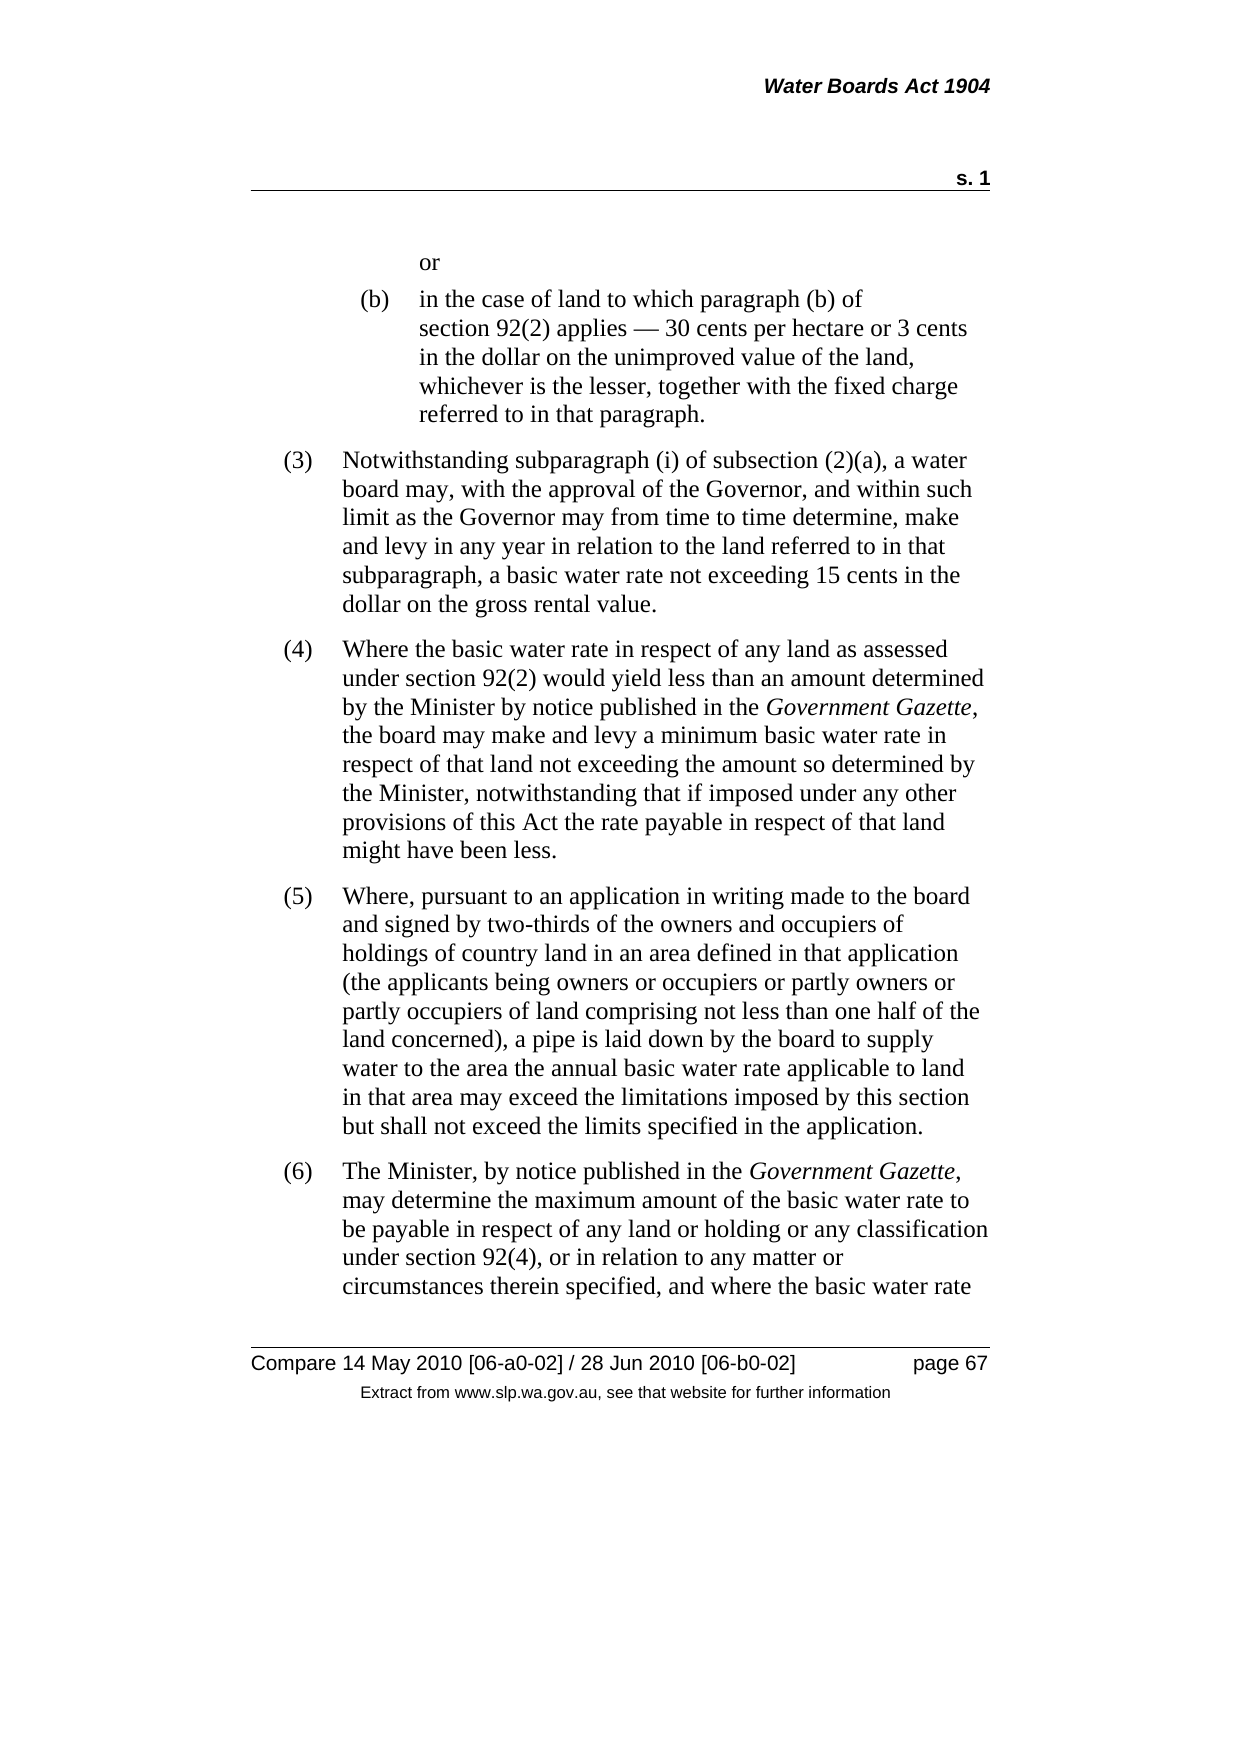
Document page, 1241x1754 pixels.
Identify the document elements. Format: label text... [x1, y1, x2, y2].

text (4) Where the basic water rate in respect of any land as assessed under section 92(2) would yield less than an amount determined by the Minister by notice published in the Government Gazette, the board may make and levy a minimum basic water rate in respect of that land not exceeding the amount so determined by the Minister, notwithstanding that if imposed under any other provisions of this Act the rate payable in respect of that land might have been less. [251, 634, 990, 864]
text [251, 1156, 990, 1300]
text (5) Where, pursuant to an application in writing made to the board and signed by two-thirds of the owners and occupiers of holdings of country land in an area defined in that application (the applicants being owners or occupiers or partly owners or partly occupiers of land comprising not less than one half of the land concerned), a pipe is laid down by the board to supply water to the area the annual basic water rate applicable to land in that area may exceed the limitations imposed by this section but shall not exceed the limits specified in the application. [251, 881, 990, 1139]
text (b) in the case of land to which paragraph (b) of section 92(2) applies — 30 cents per hectare or 3 cents in the dollar on the unimproved value of the land, whichever is the lesser, together with the fixed charge referred to in that paragraph. [251, 284, 990, 428]
text or [251, 247, 990, 276]
text (3) Notwithstanding subparagraph (i) of subsection (2)(a), a water board may, with the approval of the Governor, and within such limit as the Governor may from time to time determine, make and levy in any year in relation to the land referred to in that subparagraph, a basic water rate not exceeding 15 cents in the dollar on the gross rental value. [251, 445, 990, 617]
